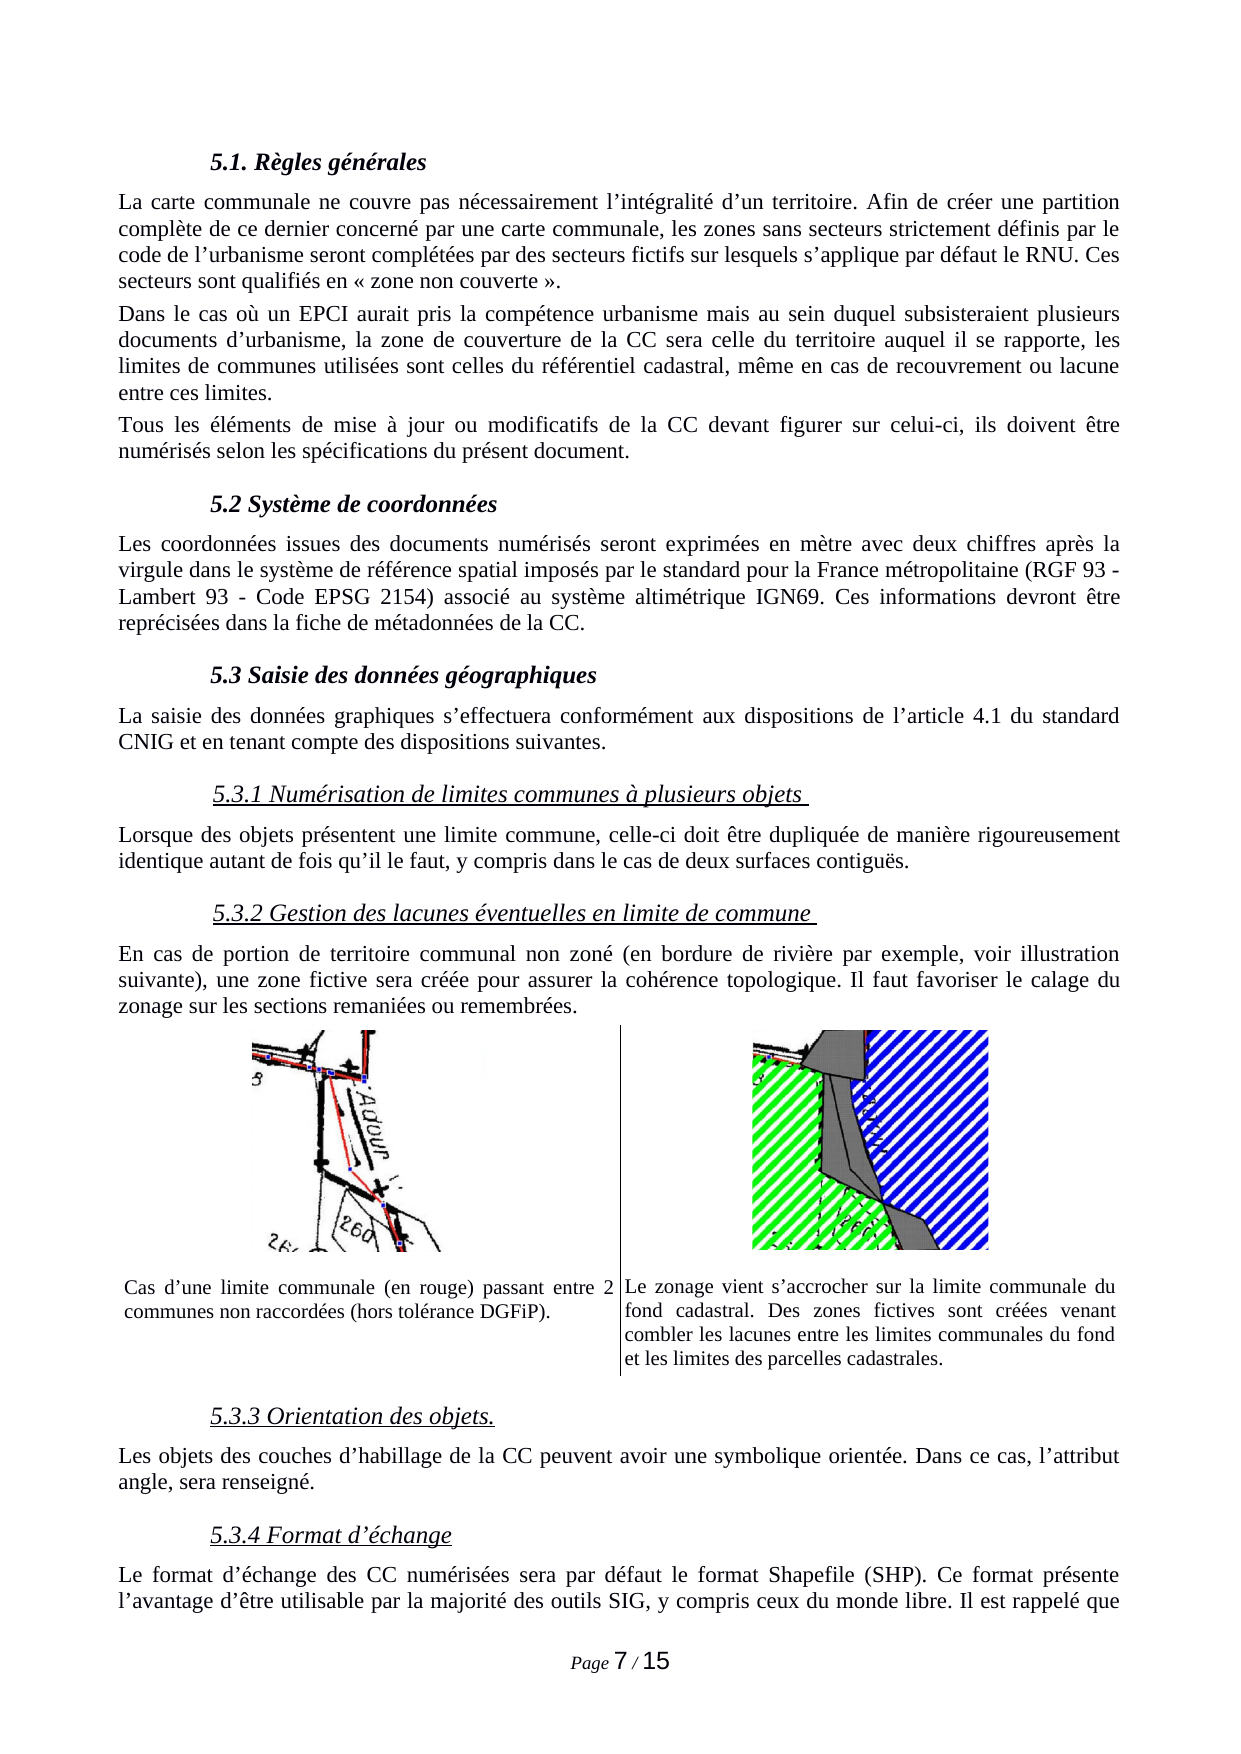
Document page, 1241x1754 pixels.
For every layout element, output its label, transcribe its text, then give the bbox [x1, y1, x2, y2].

text En cas de portion de territoire communal non zoné (en bordure de rivière par exemple, voir illustration suivante), une zone fictive sera créée pour assurer la cohérence topologique. Il faut favoriser le calage du zonage sur les sections remaniées ou remembrées. [118, 939, 1122, 1019]
text Les objets des couches d’habillage de la CC peuvent avoir une symbolique orientée. Dans ce cas, l’attribut angle, sera renseigné. [118, 1442, 1122, 1495]
text La carte communale ne couvre pas nécessairement l’intégralité d’un territoire. Afin de créer une partition complète de ce dernier concerné par une carte communale, les zones sans secteurs strictement définis par le code de l’urbanisme seront complétées par des secteurs fictifs sur lesquels s’applique par défaut le RNU. Ces secteurs sont qualifiés en « zone non couverte ». [118, 188, 1122, 294]
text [118, 1561, 1122, 1614]
subtitle 5.1. Règles générales [210, 147, 1122, 176]
picture [752, 1030, 989, 1250]
subtitle 5.3 Saisie des données géographiques [210, 660, 1122, 689]
subtitle 5.3.3 Orientation des objets. [210, 1401, 1122, 1429]
text Dans le cas où un EPCI aurait pris la compétence urbanisme mais au sein duquel subsisteraient plusieurs documents d’urbanisme, la zone de couverture de la CC sera celle du territoire auquel il se rapporte, les limites de communes utilisées sont celles du référentiel cadastral, même en cas de recouvrement ou lacune entre ces limites. [118, 300, 1122, 405]
picture [251, 1030, 487, 1252]
table_header Le zonage vient s’accrocher sur la limite communale du fond cadastral. Des zones fictives sont créées venant combler les lacunes entre les limites communales du fond et les limites des parcelles cadastrales. [621, 1025, 1122, 1376]
text La saisie des données graphiques s’effectuera conformément aux dispositions de l’article 4.1 du standard CNIG et en tenant compte des dispositions suivantes. [118, 702, 1122, 754]
table_header Cas d’une limite communale (en rouge) passant entre 2 communes non raccordées (hors tolérance DGFiP). [118, 1025, 620, 1376]
text Tous les éléments de mise à jour ou modificatifs de la CC devant figurer sur celui-ci, ils doivent être numérisés selon les spécifications du présent document. [118, 411, 1122, 464]
subtitle 5.3.4 Format d’échange [210, 1520, 1122, 1548]
subtitle 5.3.1 Numérisation de limites communes à plusieurs objets [195, 779, 1122, 808]
subtitle 5.2 Système de coordonnées [210, 489, 1122, 517]
text Lorsque des objets présentent une limite commune, celle-ci doit être dupliquée de manière rigoureusement identique autant de fois qu’il le faut, y compris dans le cas de deux surfaces contiguës. [118, 821, 1122, 873]
text Les coordonnées issues des documents numérisés seront exprimées en mètre avec deux chiffres après la virgule dans le système de référence spatial imposés par le standard pour la France métropolitaine (RGF 93 - Lambert 93 - Code EPSG 2154) associé au système altimétrique IGN69. Ces informations devront être reprécisées dans la fiche de métadonnées de la CC. [118, 530, 1122, 635]
subtitle 5.3.2 Gestion des lacunes éventuelles en limite de commune [195, 898, 1122, 927]
